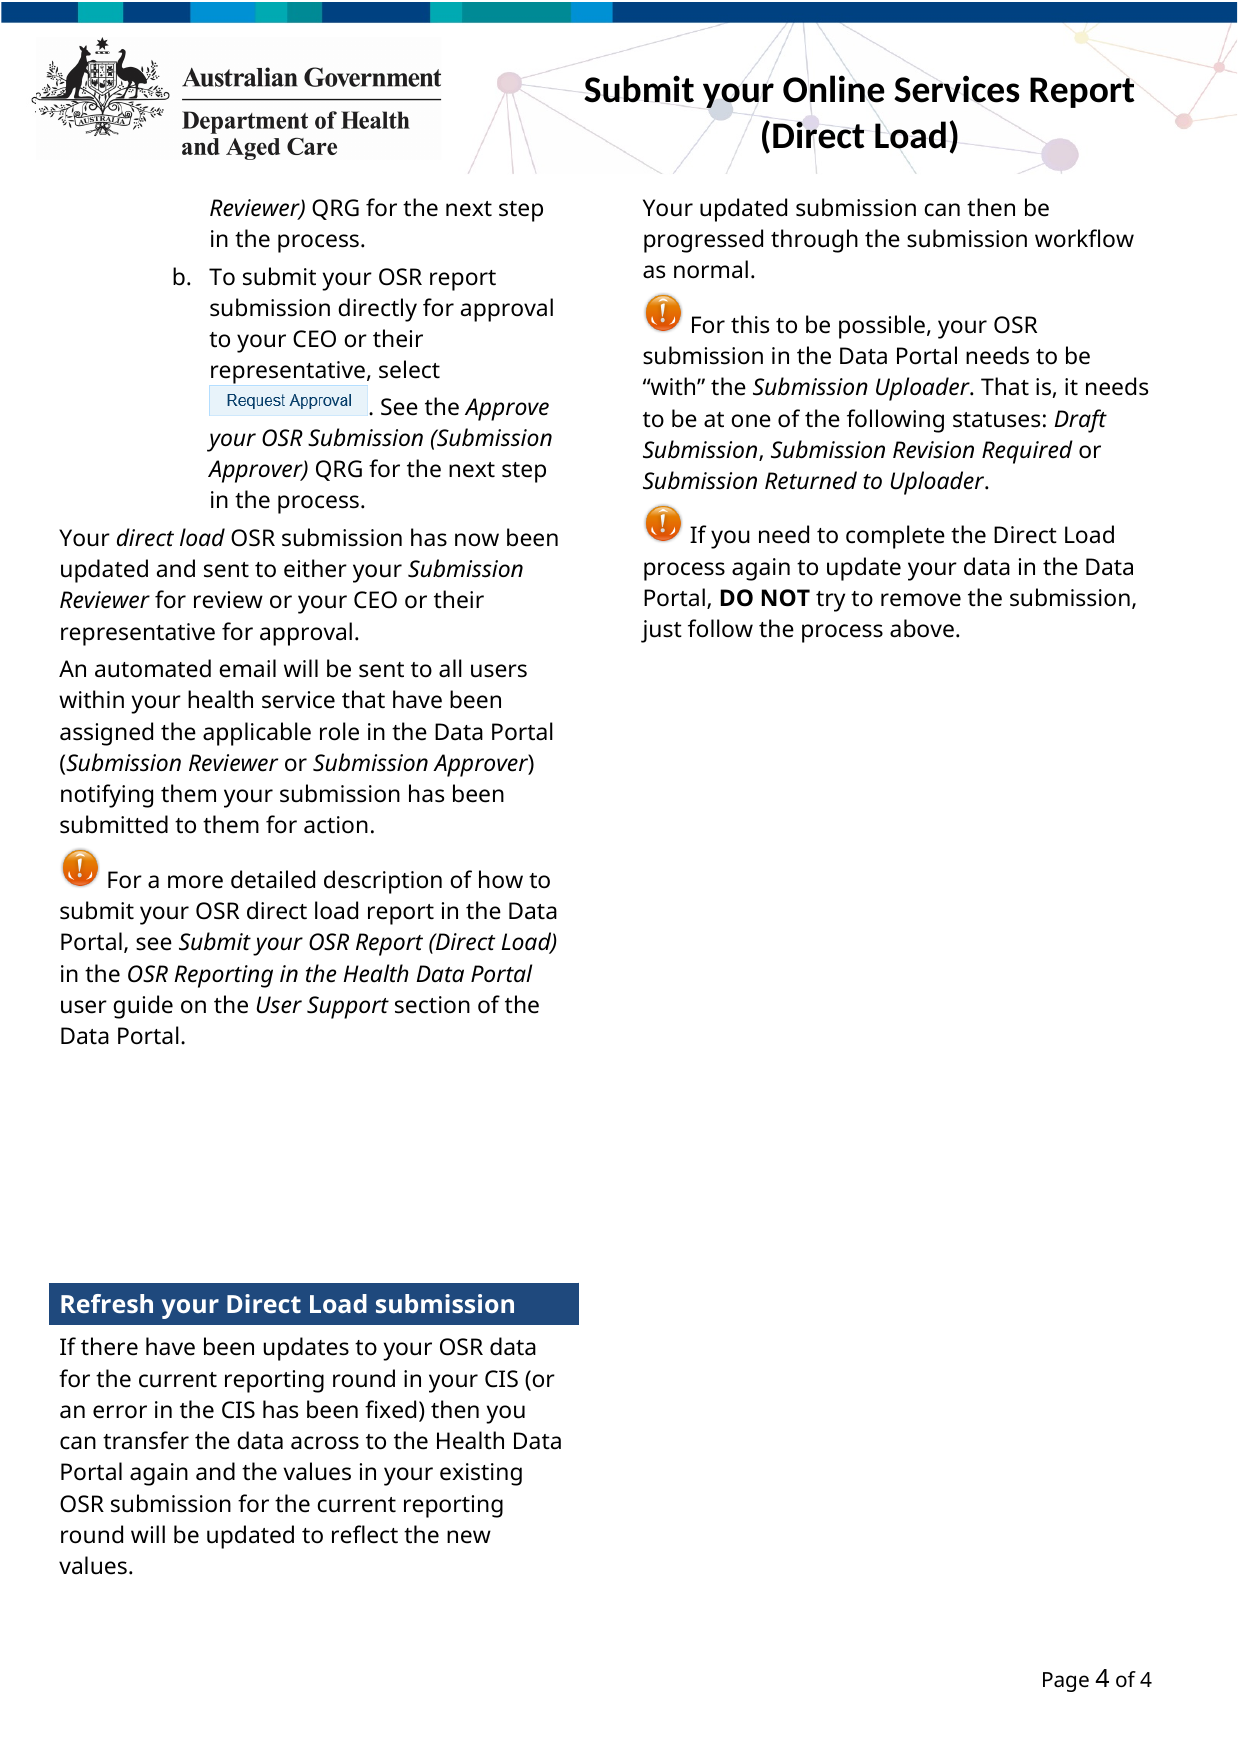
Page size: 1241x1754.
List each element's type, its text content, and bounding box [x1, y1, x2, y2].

text For this to be possible, your OSR submission in the Data Portal needs to be “with” the Submission Uploader. That is, it needs to be at one of the following statuses: Draft Submission, Submission Revision Required or Submission Returned to Uploader. [642, 292, 1152, 496]
text If you need to complete the Direct Load process again to update your data in the Data Portal, DO NOT try to remove the submission, just follow the process above. [642, 503, 1152, 644]
text To submit your OSR report submission directly for approval to your CEO or their representative, select . See the Approve your OSR Submission (Submission Approver) QRG for the next step in the process. [172, 261, 568, 516]
picture [209, 385, 368, 416]
text If there have been updates to your OSR data for the current reporting round in your CIS (or an error in the CIS has been fixed) then you can transfer the data across to the Health Data Portal again and the values in your existing OSR submission for the current reporting round will be updated to reflect the new values. [59, 1331, 568, 1581]
picture [642, 502, 684, 544]
picture [1, 2, 1238, 175]
subtitle Refresh your Direct Load submission [51, 1285, 577, 1323]
text An automated email will be sent to all users within your health service that have been assigned the applicable role in the Data Portal (Submission Reviewer or Submission Approver) notifying them your submission has been submitted to them for action. [59, 653, 568, 841]
text For a more detailed description of how to submit your OSR direct load report in the Data Portal, see Submit your OSR Report (Direct Load) in the OSR Reporting in the Health Data Portal user guide on the User Support section of the Data Portal. [59, 847, 568, 1051]
text Your updated submission can then be progressed through the submission workflow as normal. [642, 192, 1152, 286]
picture [59, 847, 101, 889]
text Your direct load OSR submission has now been updated and sent to either your Submission Reviewer for review or your CEO or their representative for approval. [59, 522, 568, 647]
picture [642, 292, 684, 334]
